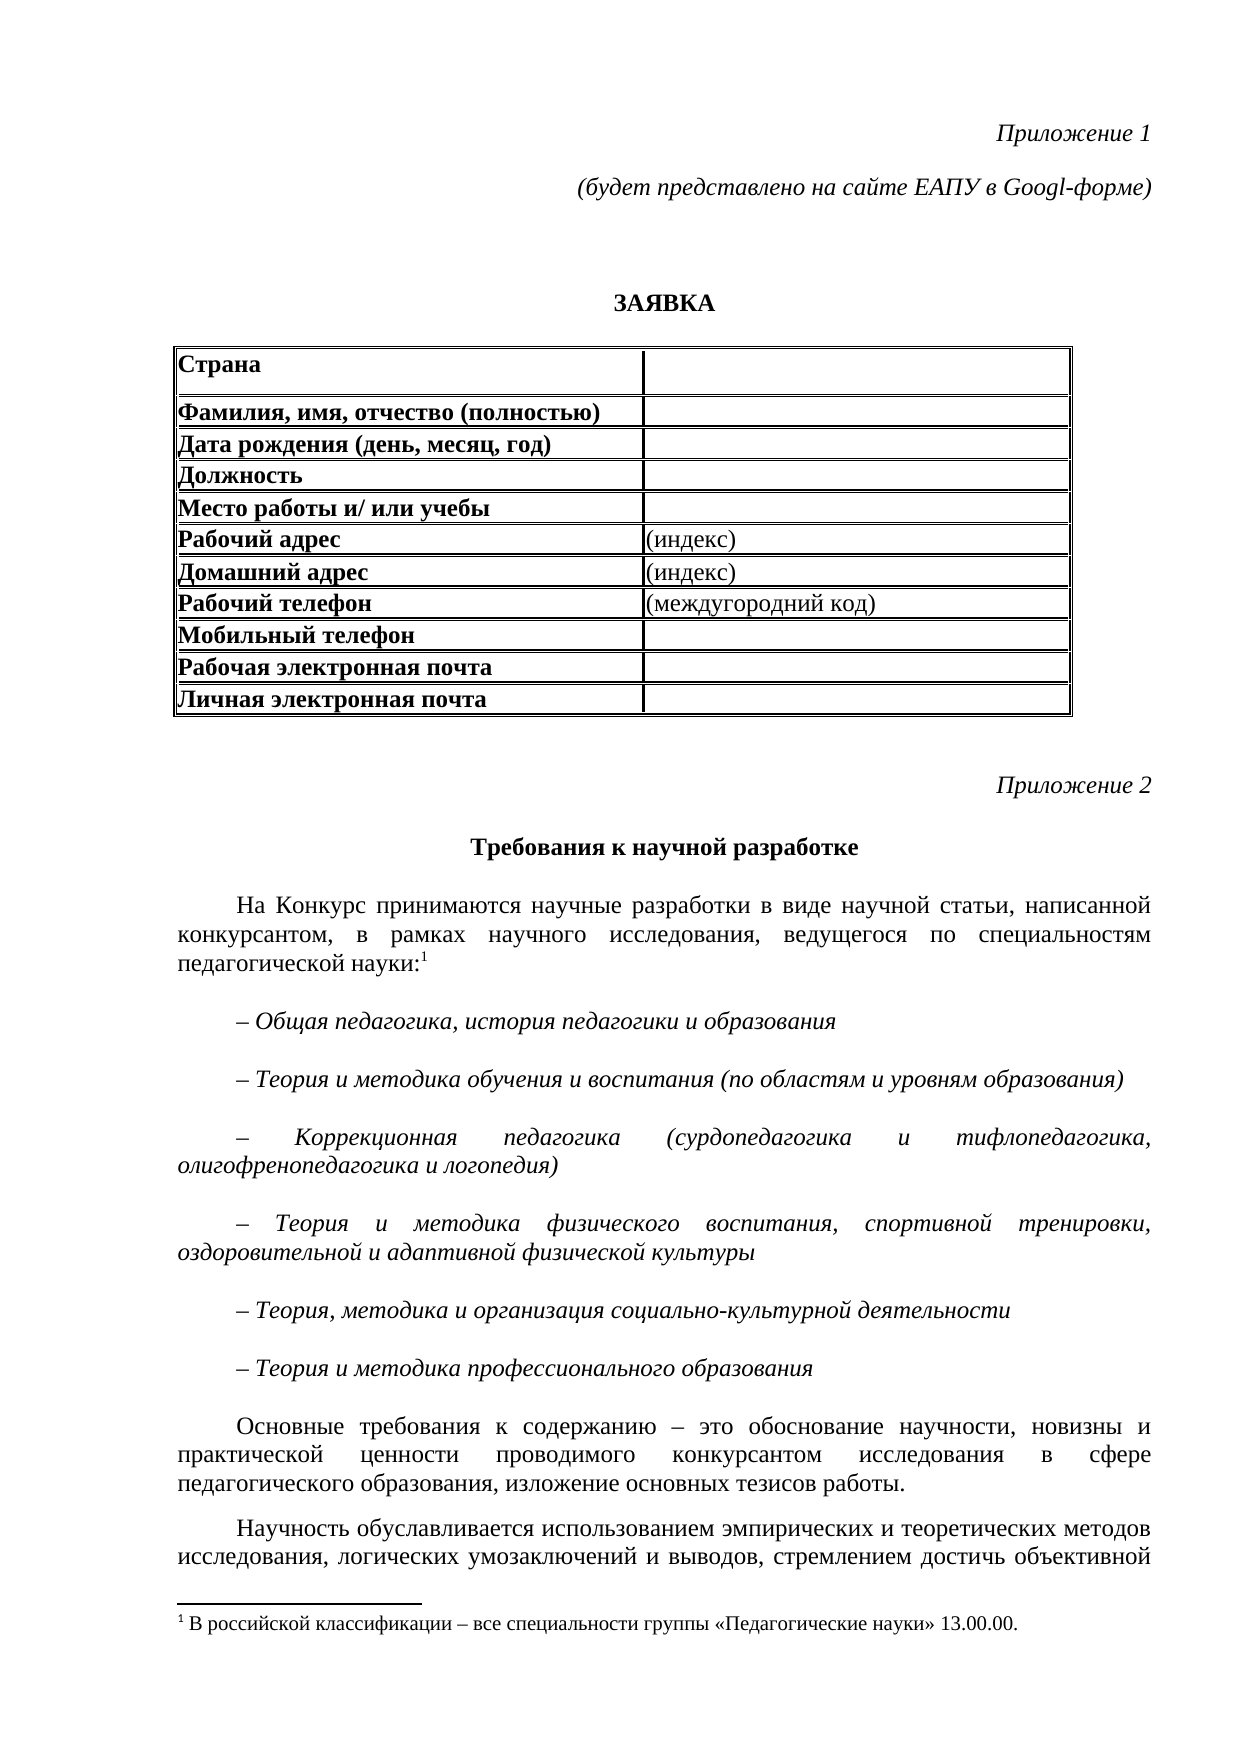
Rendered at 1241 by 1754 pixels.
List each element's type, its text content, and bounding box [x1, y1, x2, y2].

text Основные требования к содержанию – это обоснование научности, новизны и практической ценности проводимого конкурсантом исследования в сфере педагогического образования, изложение основных тезисов работы. [177, 1411, 1152, 1497]
table_cell Рабочий телефон [177, 585, 642, 617]
table_cell [645, 425, 1070, 457]
text ЗАЯВКА [177, 288, 1152, 317]
table_cell (индекс) [645, 521, 1070, 553]
text – Теория и методика обучения и воспитания (по областям и уровням образования) [177, 1064, 1152, 1092]
table_cell [645, 649, 1070, 681]
table_cell Рабочая электронная почта [177, 649, 642, 681]
table_cell [645, 617, 1070, 649]
table_cell Место работы и/ или учебы [177, 489, 642, 521]
text Требования к научной разработке [177, 832, 1152, 861]
table_cell [645, 489, 1070, 521]
table_cell Дата рождения (день, месяц, год) [177, 425, 642, 457]
table_header [643, 349, 1069, 393]
text – Коррекционная педагогика (сурдопедагогика и тифлопедагогика, олигофренопедагогика и логопедия) [177, 1122, 1152, 1179]
table_cell Мобильный телефон [177, 617, 642, 649]
table_cell (междугородний код) [645, 585, 1070, 617]
table_cell [645, 394, 1070, 425]
text (будет представлено на сайте ЕАПУ в Googl-форме) [177, 172, 1152, 201]
text Приложение 1 [177, 118, 1152, 147]
table_header Страна [177, 349, 643, 393]
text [177, 1513, 1152, 1570]
text На Конкурс принимаются научные разработки в виде научной статьи, написанной конкурсантом, в рамках научного исследования, ведущегося по специальностям педагогической науки: [177, 890, 1152, 977]
table_cell Домашний адрес [177, 553, 642, 585]
table_cell Фамилия, имя, отчество (полностью) [177, 394, 642, 425]
table_cell Рабочий адрес [177, 521, 642, 553]
text Приложение 2 [177, 770, 1152, 799]
table_cell Личная электронная почта [177, 681, 643, 713]
text – Теория и методика физического воспитания, спортивной тренировки, оздоровительной и адаптивной физической культуры [177, 1208, 1152, 1266]
table_cell (индекс) [645, 553, 1070, 585]
text – Теория, методика и организация социально-культурной деятельности [177, 1295, 1152, 1324]
table_cell [645, 458, 1070, 489]
text – Теория и методика профессионального образования [177, 1353, 1152, 1382]
text – Общая педагогика, история педагогики и образования [177, 1006, 1152, 1034]
table_cell Должность [177, 458, 642, 489]
table_cell [643, 681, 1070, 713]
